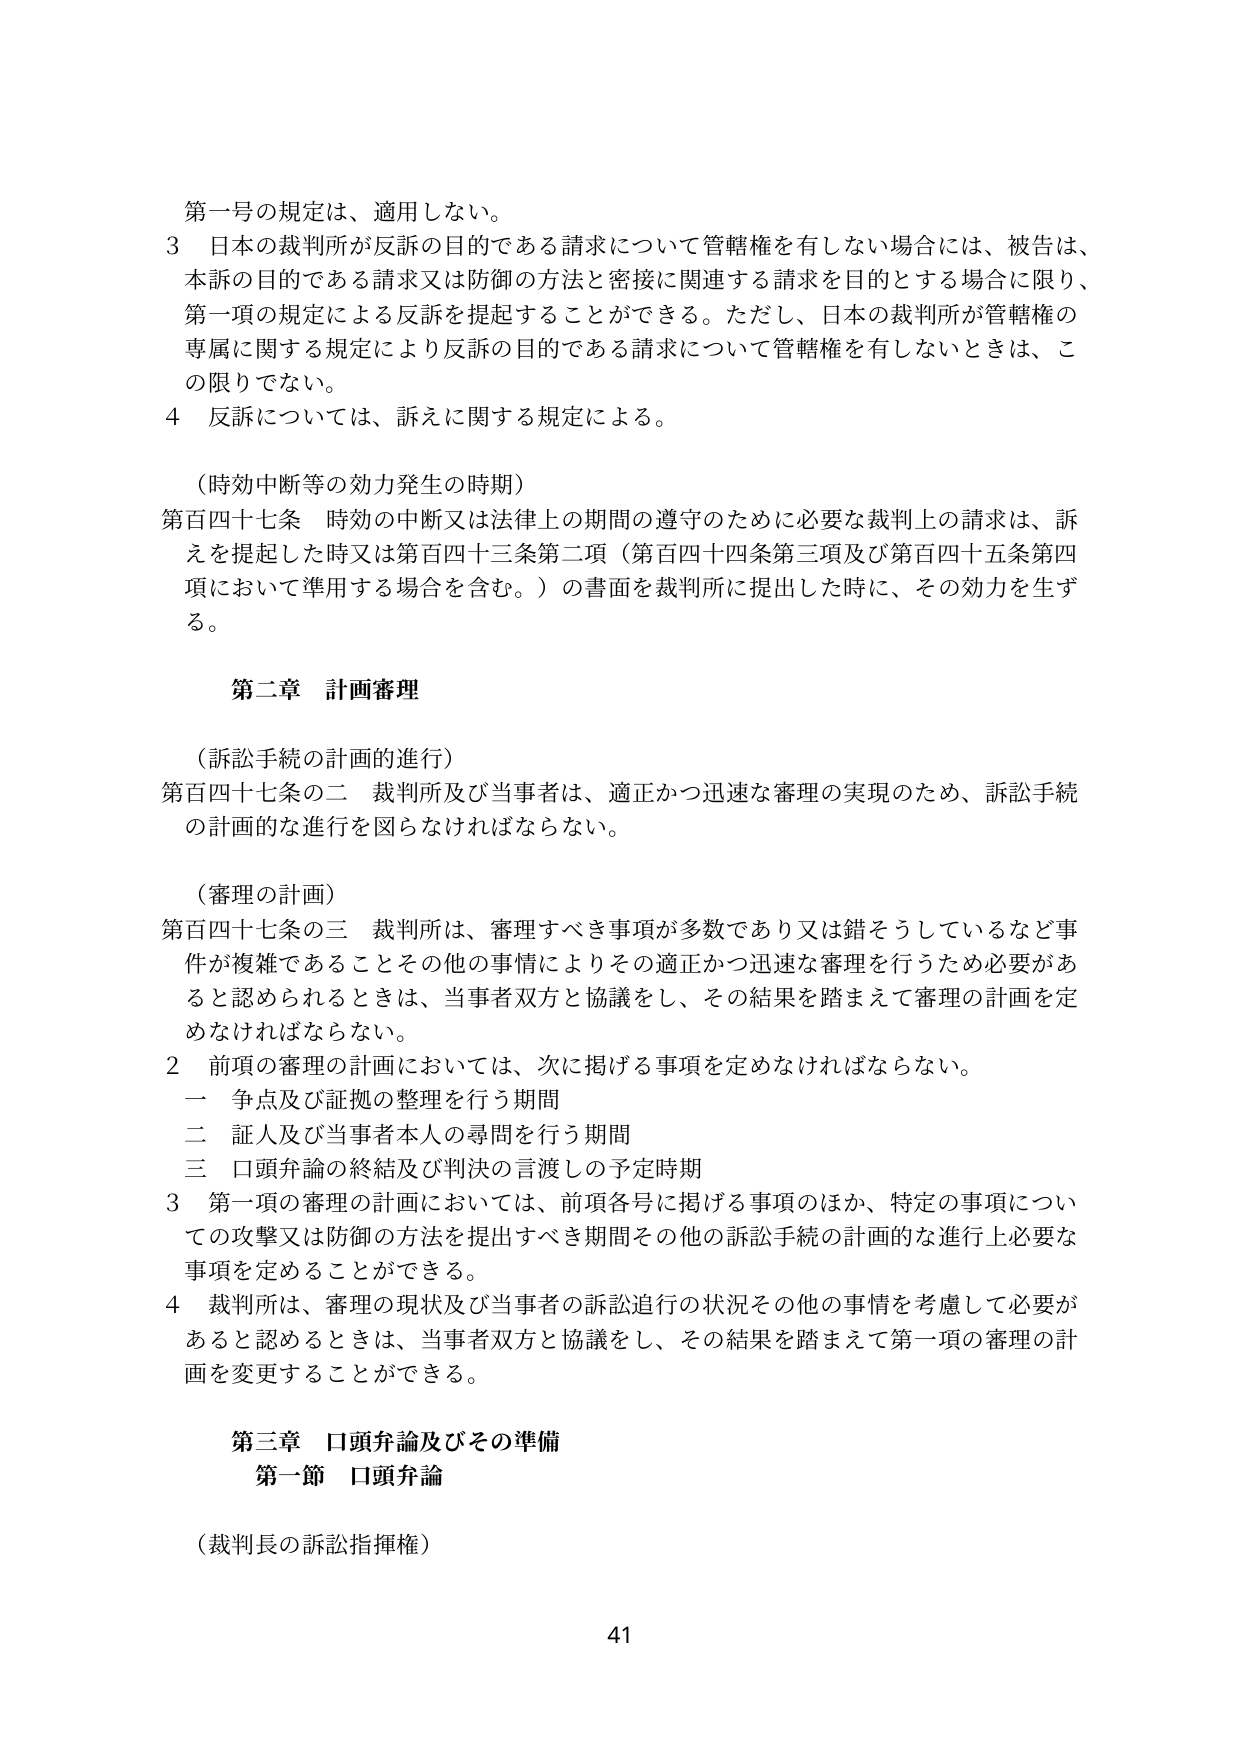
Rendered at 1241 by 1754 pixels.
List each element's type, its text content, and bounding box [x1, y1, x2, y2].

text ４ 反訴については、訴えに関する規定による。 [161, 399, 1079, 433]
text （時効中断等の効力発生の時期） [184, 467, 1079, 501]
text 第一節 口頭弁論 [253, 1458, 1079, 1492]
text 第二章 計画審理 [230, 672, 1079, 706]
text ２ 前項の審理の計画においては、次に掲げる事項を定めなければならない。 [161, 1048, 1079, 1082]
text 二 証人及び当事者本人の尋問を行う期間 [184, 1116, 1079, 1150]
text ３ 第一項の審理の計画においては、前項各号に掲げる事項のほか、特定の事項についての攻撃又は防御の方法を提出すべき期間その他の訴訟手続の計画的な進行上必要な事項を定めることができる。 [161, 1184, 1079, 1287]
text 一 争点及び証拠の整理を行う期間 [184, 1082, 1079, 1116]
text 第百四十七条の三 裁判所は、審理すべき事項が多数であり又は錯そうしているなど事件が複雑であることその他の事情によりその適正かつ迅速な審理を行うため必要があると認められるときは、当事者双方と協議をし、その結果を踏まえて審理の計画を定めなければならない。 [161, 911, 1079, 1048]
text ３ 日本の裁判所が反訴の目的である請求について管轄権を有しない場合には、被告は、本訴の目的である請求又は防御の方法と密接に関連する請求を目的とする場合に限り、第一項の規定による反訴を提起することができる。ただし、日本の裁判所が管轄権の専属に関する規定により反訴の目的である請求について管轄権を有しないときは、この限りでない。 [161, 228, 1079, 399]
text ４ 裁判所は、審理の現状及び当事者の訴訟追行の状況その他の事情を考慮して必要があると認めるときは、当事者双方と協議をし、その結果を踏まえて第一項の審理の計画を変更することができる。 [161, 1287, 1079, 1389]
text 第百四十七条 時効の中断又は法律上の期間の遵守のために必要な裁判上の請求は、訴えを提起した時又は第百四十三条第二項（第百四十四条第三項及び第百四十五条第四項において準用する場合を含む。）の書面を裁判所に提出した時に、その効力を生ずる。 [161, 501, 1079, 638]
text （訴訟手続の計画的進行） [184, 740, 1079, 774]
text 第百四十七条の二 裁判所及び当事者は、適正かつ迅速な審理の実現のため、訴訟手続の計画的な進行を図らなければならない。 [161, 774, 1079, 843]
text （審理の計画） [184, 877, 1079, 911]
text 第三章 口頭弁論及びその準備 [230, 1424, 1079, 1458]
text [161, 194, 1079, 228]
text （裁判長の訴訟指揮権） [184, 1526, 1079, 1560]
text 三 口頭弁論の終結及び判決の言渡しの予定時期 [184, 1150, 1079, 1184]
